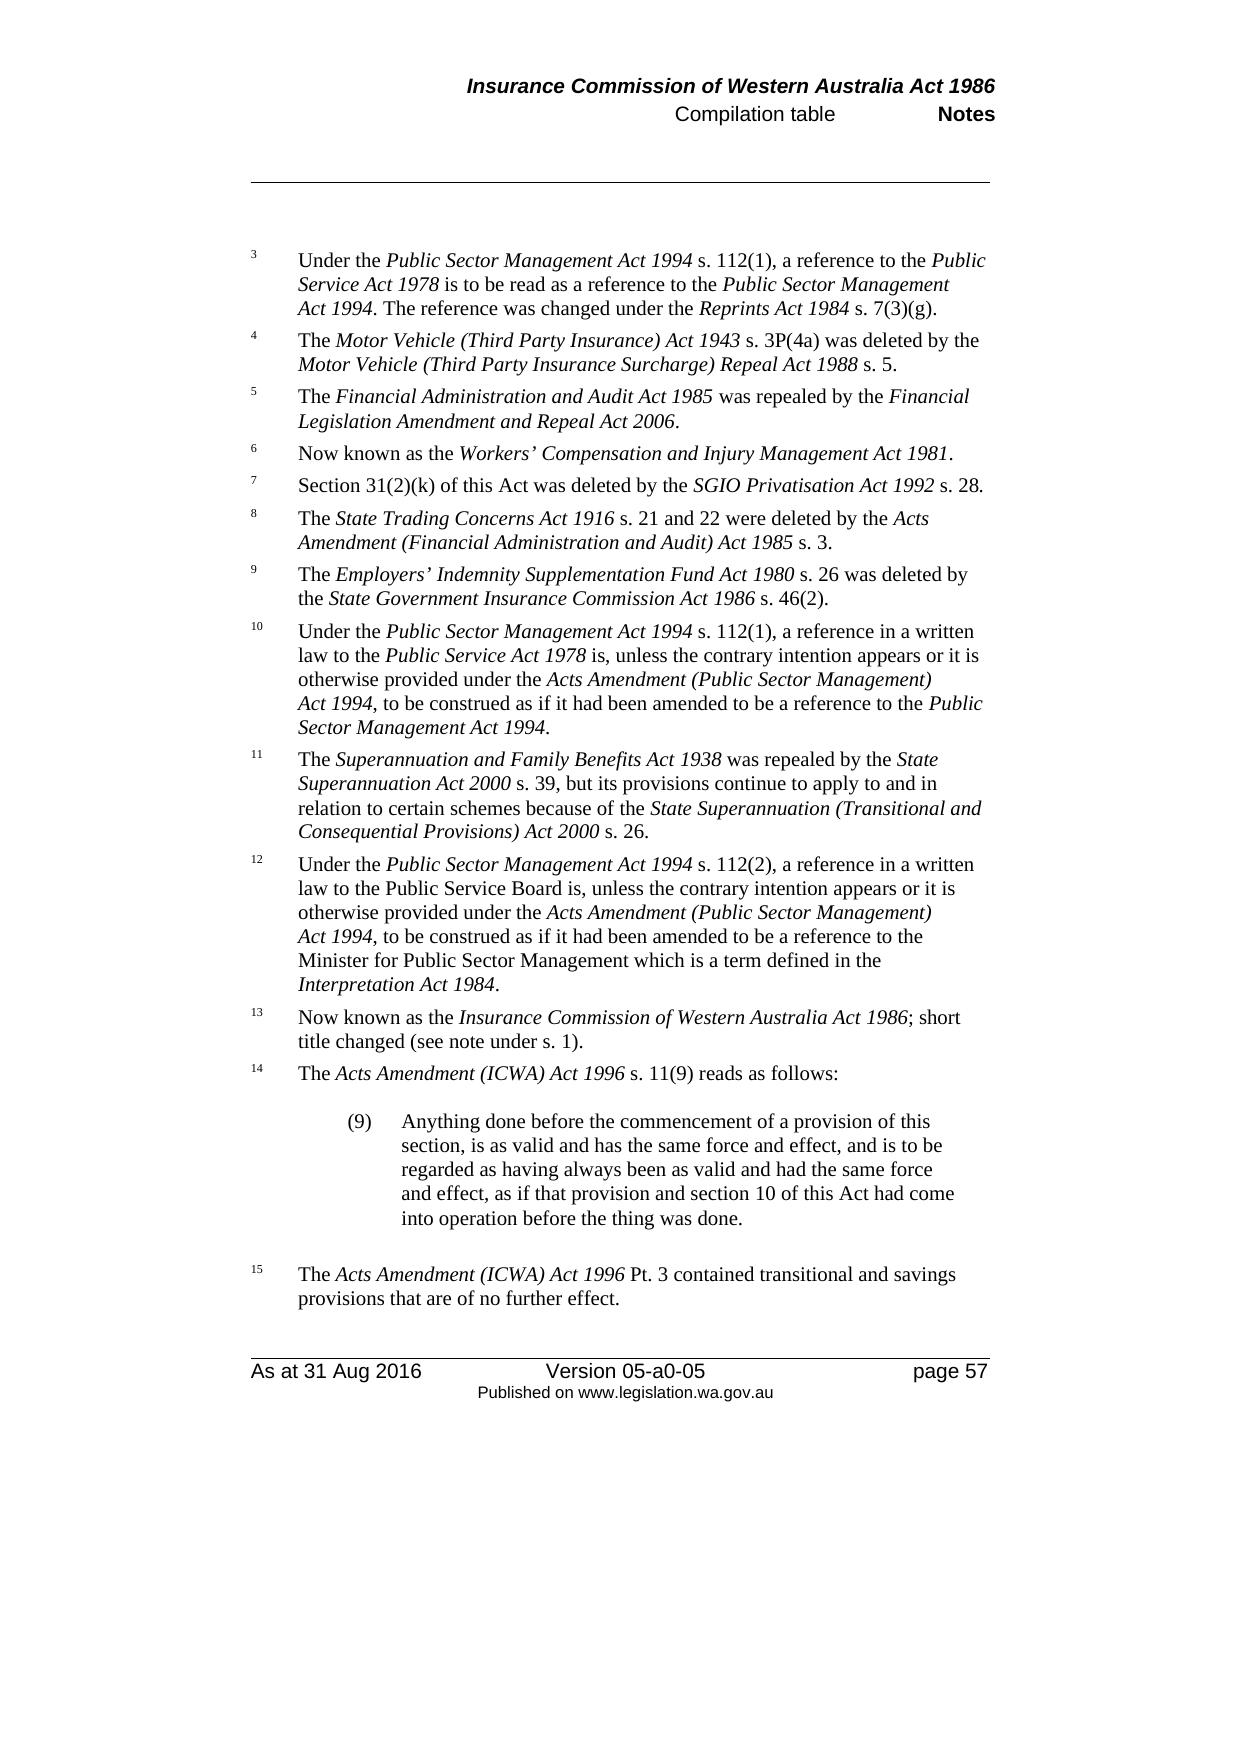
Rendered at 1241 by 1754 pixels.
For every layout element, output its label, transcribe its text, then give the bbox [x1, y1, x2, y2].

text 7 Section 31(2)(k) of this Act was deleted by the SGIO Privatisation Act 1992 s. 28. [251, 473, 990, 497]
text 8 The State Trading Concerns Act 1916 s. 21 and 22 were deleted by the Acts Amendment (Financial Administration and Audit) Act 1985 s. 3. [251, 506, 990, 554]
text 13 Now known as the Insurance Commission of Western Australia Act 1986; short title changed (see note under s. 1). [251, 1004, 990, 1053]
text 4 The Motor Vehicle (Third Party Insurance) Act 1943 s. 3P(4a) was deleted by the Motor Vehicle (Third Party Insurance Surcharge) Repeal Act 1988 s. 5. [251, 328, 990, 376]
text 6 Now known as the Workers’ Compensation and Injury Management Act 1981. [251, 441, 990, 465]
text 12 Under the Public Sector Management Act 1994 s. 112(2), a reference in a written law to the Public Service Board is, unless the contrary intention appears or it is otherwise provided under the Acts Amendment (Public Sector Management) Act 1994, to be construed as if it had been amended to be a reference to the Minister for Public Sector Management which is a term defined in the Interpretation Act 1984. [251, 852, 990, 996]
text 3 Under the Public Sector Management Act 1994 s. 112(1), a reference to the Public Service Act 1978 is to be read as a reference to the Public Sector Management Act 1994. The reference was changed under the Reprints Act 1984 s. 7(3)(g). [251, 247, 990, 320]
text 9 The Employers’ Indemnity Supplementation Fund Act 1980 s. 26 was deleted by the State Government Insurance Commission Act 1986 s. 46(2). [251, 562, 990, 610]
text 10 Under the Public Sector Management Act 1994 s. 112(1), a reference in a written law to the Public Service Act 1978 is, unless the contrary intention appears or it is otherwise provided under the Acts Amendment (Public Sector Management) Act 1994, to be construed as if it had been amended to be a reference to the Public Sector Management Act 1994. [251, 619, 990, 739]
text 11 The Superannuation and Family Benefits Act 1938 was repealed by the State Superannuation Act 2000 s. 39, but its provisions continue to apply to and in relation to certain schemes because of the State Superannuation (Transitional and Consequential Provisions) Act 2000 s. 26. [251, 747, 990, 843]
text 14 The Acts Amendment (ICWA) Act 1996 s. 11(9) reads as follows: [251, 1061, 990, 1085]
text 5 The Financial Administration and Audit Act 1985 was repealed by the Financial Legislation Amendment and Repeal Act 2006. [251, 384, 990, 433]
text (9) Anything done before the commencement of a provision of this section, is as valid and has the same force and effect, and is to be regarded as having always been as valid and had the same force and effect, as if that provision and section 10 of this Act had come into operation before the thing was done. [312, 1109, 960, 1229]
text 15 The Acts Amendment (ICWA) Act 1996 Pt. 3 contained transitional and savings provisions that are of no further effect. [251, 1262, 990, 1310]
